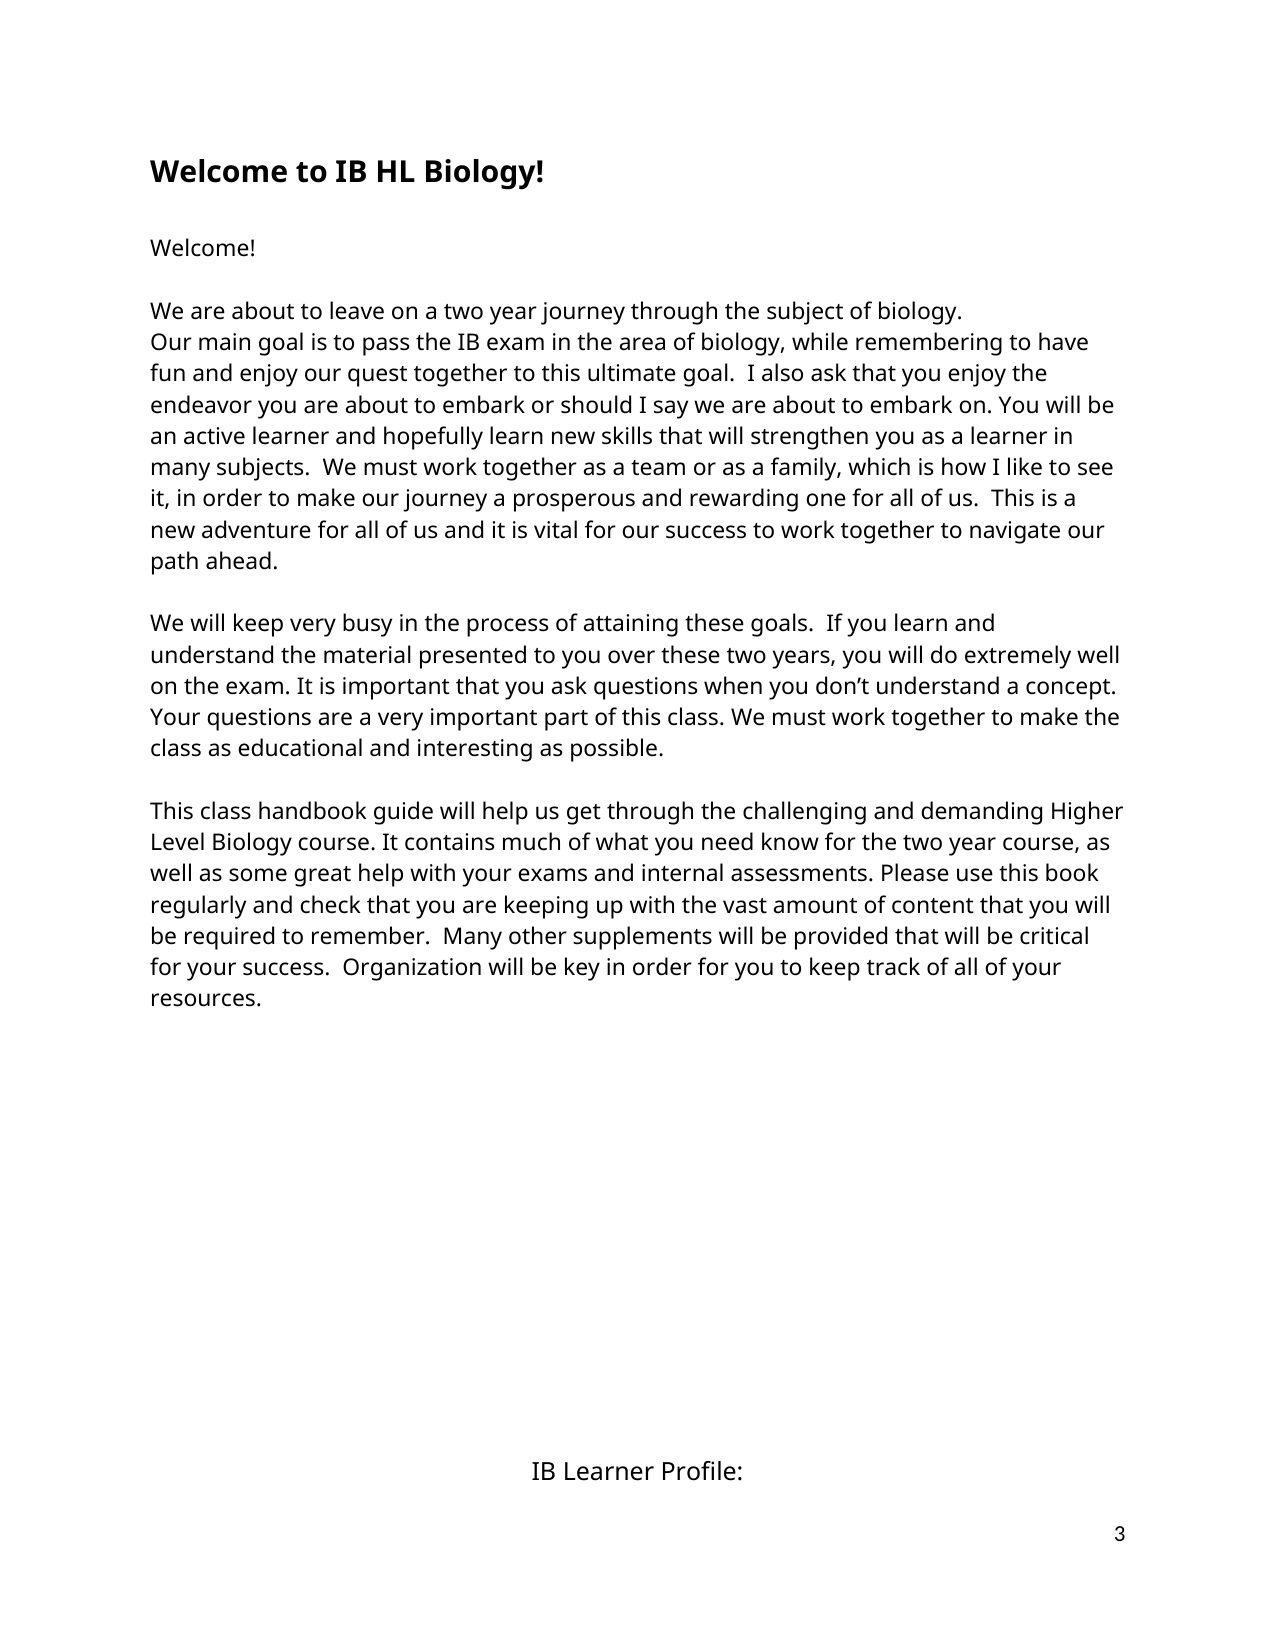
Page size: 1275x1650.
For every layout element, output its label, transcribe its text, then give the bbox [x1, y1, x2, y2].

text Welcome! [150, 232, 1125, 263]
text We will keep very busy in the process of attaining these goals. If you learn and understand the material presented to you over these two years, you will do extremely well on the exam. It is important that you ask questions when you don’t understand a concept. Your questions are a very important part of this class. We must work together to make the class as educational and interesting as possible. [150, 607, 1125, 763]
text We are about to leave on a two year journey through the subject of biology. [150, 295, 1125, 326]
text Welcome to IB HL Biology! [150, 150, 1125, 191]
text This class handbook guide will help us get through the challenging and demanding Higher Level Biology course. It contains much of what you need know for the two year course, as well as some great help with your exams and internal assessments. Please use this book [150, 795, 1125, 888]
text regularly and check that you are keeping up with the vast amount of content that you will be required to remember. Many other supplements will be provided that will be critical for your success. Organization will be key in order for you to keep track of all of your resources. [150, 888, 1125, 1013]
text Our main goal is to pass the IB exam in the area of biology, while remembering to have fun and enjoy our quest together to this ultimate goal. I also ask that you enjoy the endeavor you are about to embark or should I say we are about to embark on. You will be an active learner and hopefully learn new skills that will strengthen you as a learner in many subjects. We must work together as a team or as a family, which is how I like to see it, in order to make our journey a prosperous and rewarding one for all of us. This is a new adventure for all of us and it is vital for our success to work together to navigate our path ahead. [150, 326, 1125, 576]
text IB Learner Profile: [150, 1453, 1125, 1488]
